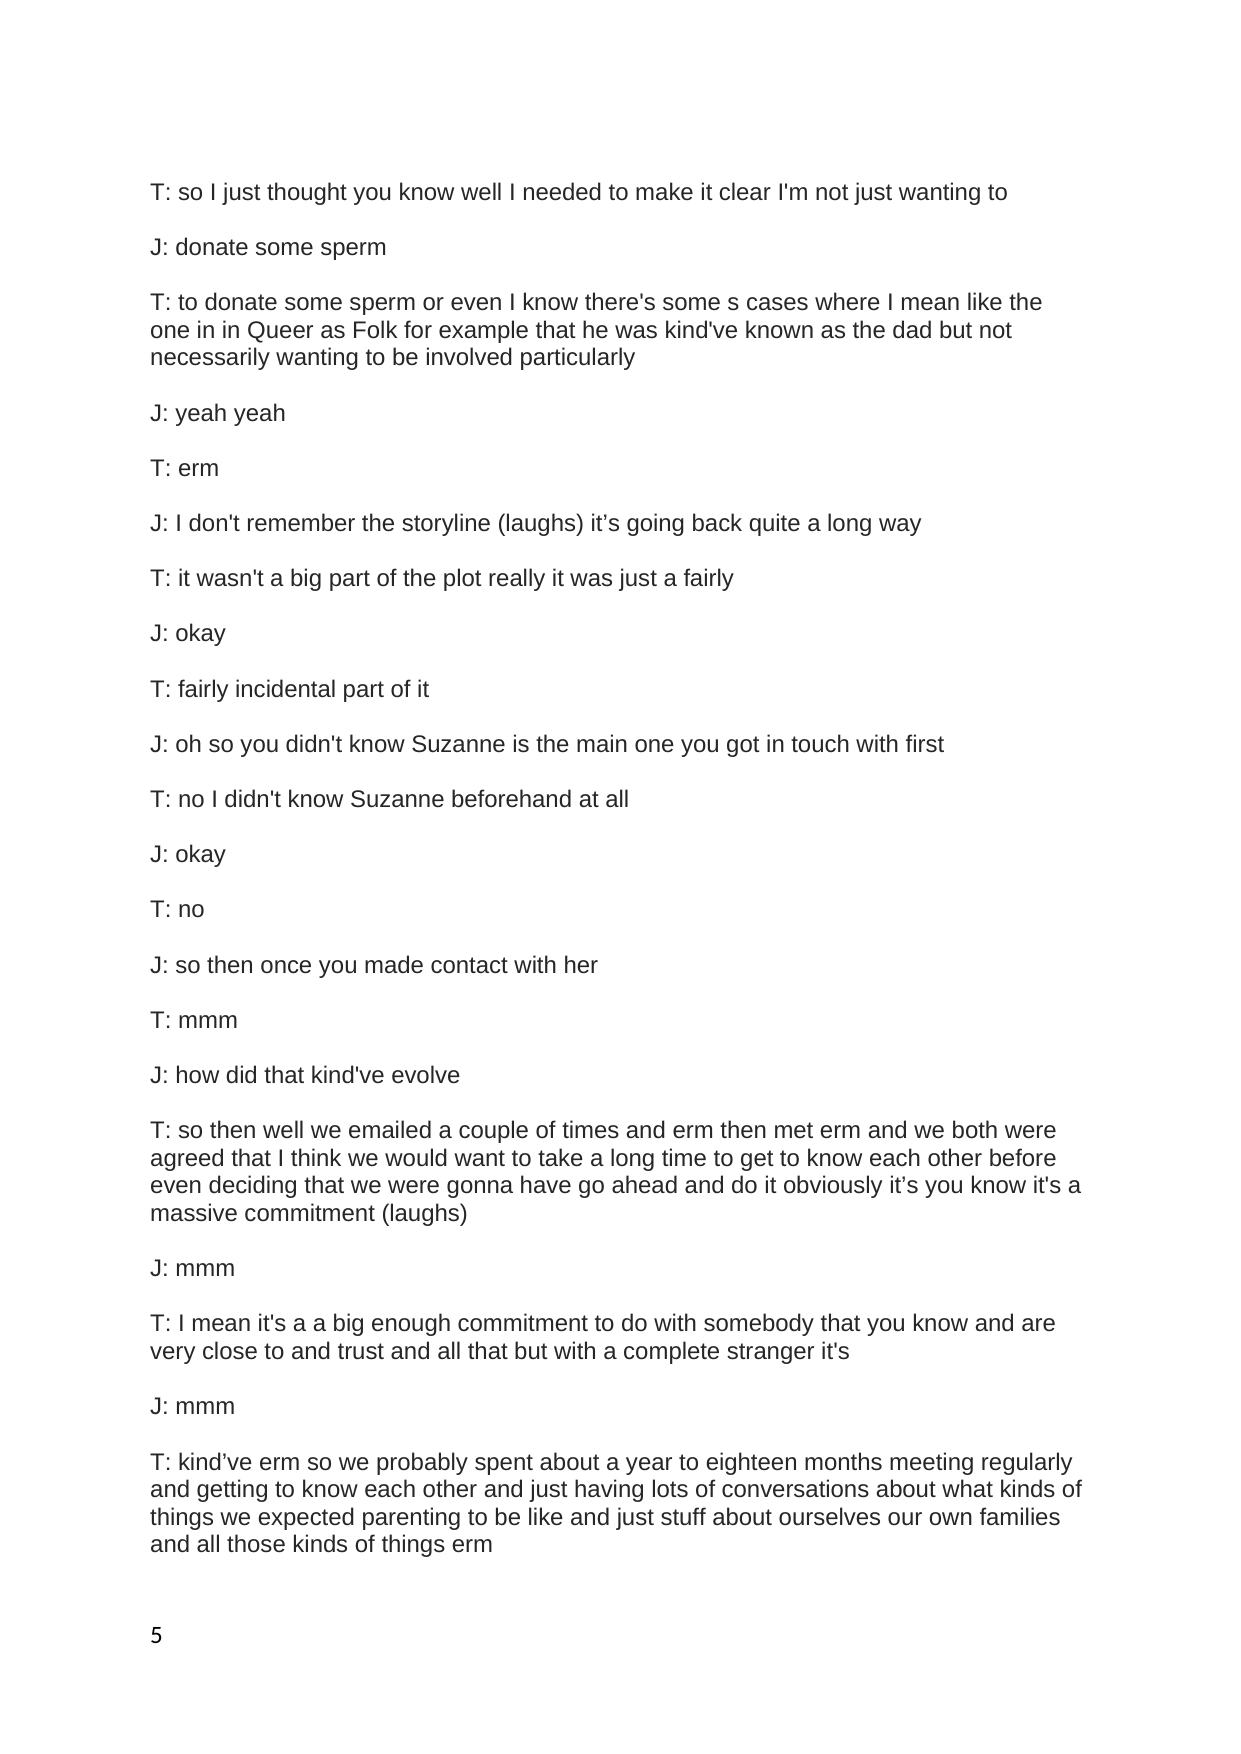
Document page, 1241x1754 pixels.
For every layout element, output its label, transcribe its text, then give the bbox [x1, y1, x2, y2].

text J: yeah yeah [150, 398, 1090, 426]
text T: erm [150, 454, 1090, 481]
text J: how did that kind've evolve [150, 1061, 1090, 1088]
text T: it wasn't a big part of the plot really it was just a fairly [150, 564, 1090, 592]
text J: okay [150, 840, 1090, 868]
text J: okay [150, 619, 1090, 647]
text J: mmm [150, 1254, 1090, 1282]
text J: mmm [150, 1392, 1090, 1420]
text T: to donate some sperm or even I know there's some s cases where I mean like the one in in Queer as Folk for example that he was kind've known as the dad but not necessarily wanting to be involved particularly [150, 288, 1090, 371]
text J: oh so you didn't know Suzanne is the main one you got in touch with first [150, 730, 1090, 757]
text T: so then well we emailed a couple of times and erm then met erm and we both were agreed that I think we would want to take a long time to get to know each other before even deciding that we were gonna have go ahead and do it obviously it’s you know it's a massive commitment (laughs) [150, 1116, 1090, 1227]
text J: so then once you made contact with her [150, 951, 1090, 978]
text T: kind’ve erm so we probably spent about a year to eighteen months meeting regularly and getting to know each other and just having lots of conversations about what kinds of things we expected parenting to be like and just stuff about ourselves our own families and all those kinds of things erm [150, 1447, 1090, 1558]
text T: no I didn't know Suzanne beforehand at all [150, 785, 1090, 812]
text J: I don't remember the storyline (laughs) it’s going back quite a long way [150, 509, 1090, 536]
text J: donate some sperm [150, 233, 1090, 260]
text T: I mean it's a a big enough commitment to do with somebody that you know and are very close to and trust and all that but with a complete stranger it's [150, 1309, 1090, 1364]
text T: mmm [150, 1006, 1090, 1033]
text T: no [150, 895, 1090, 923]
text T: fairly incidental part of it [150, 674, 1090, 702]
text T: so I just thought you know well I needed to make it clear I'm not just wanting to [150, 178, 1090, 205]
